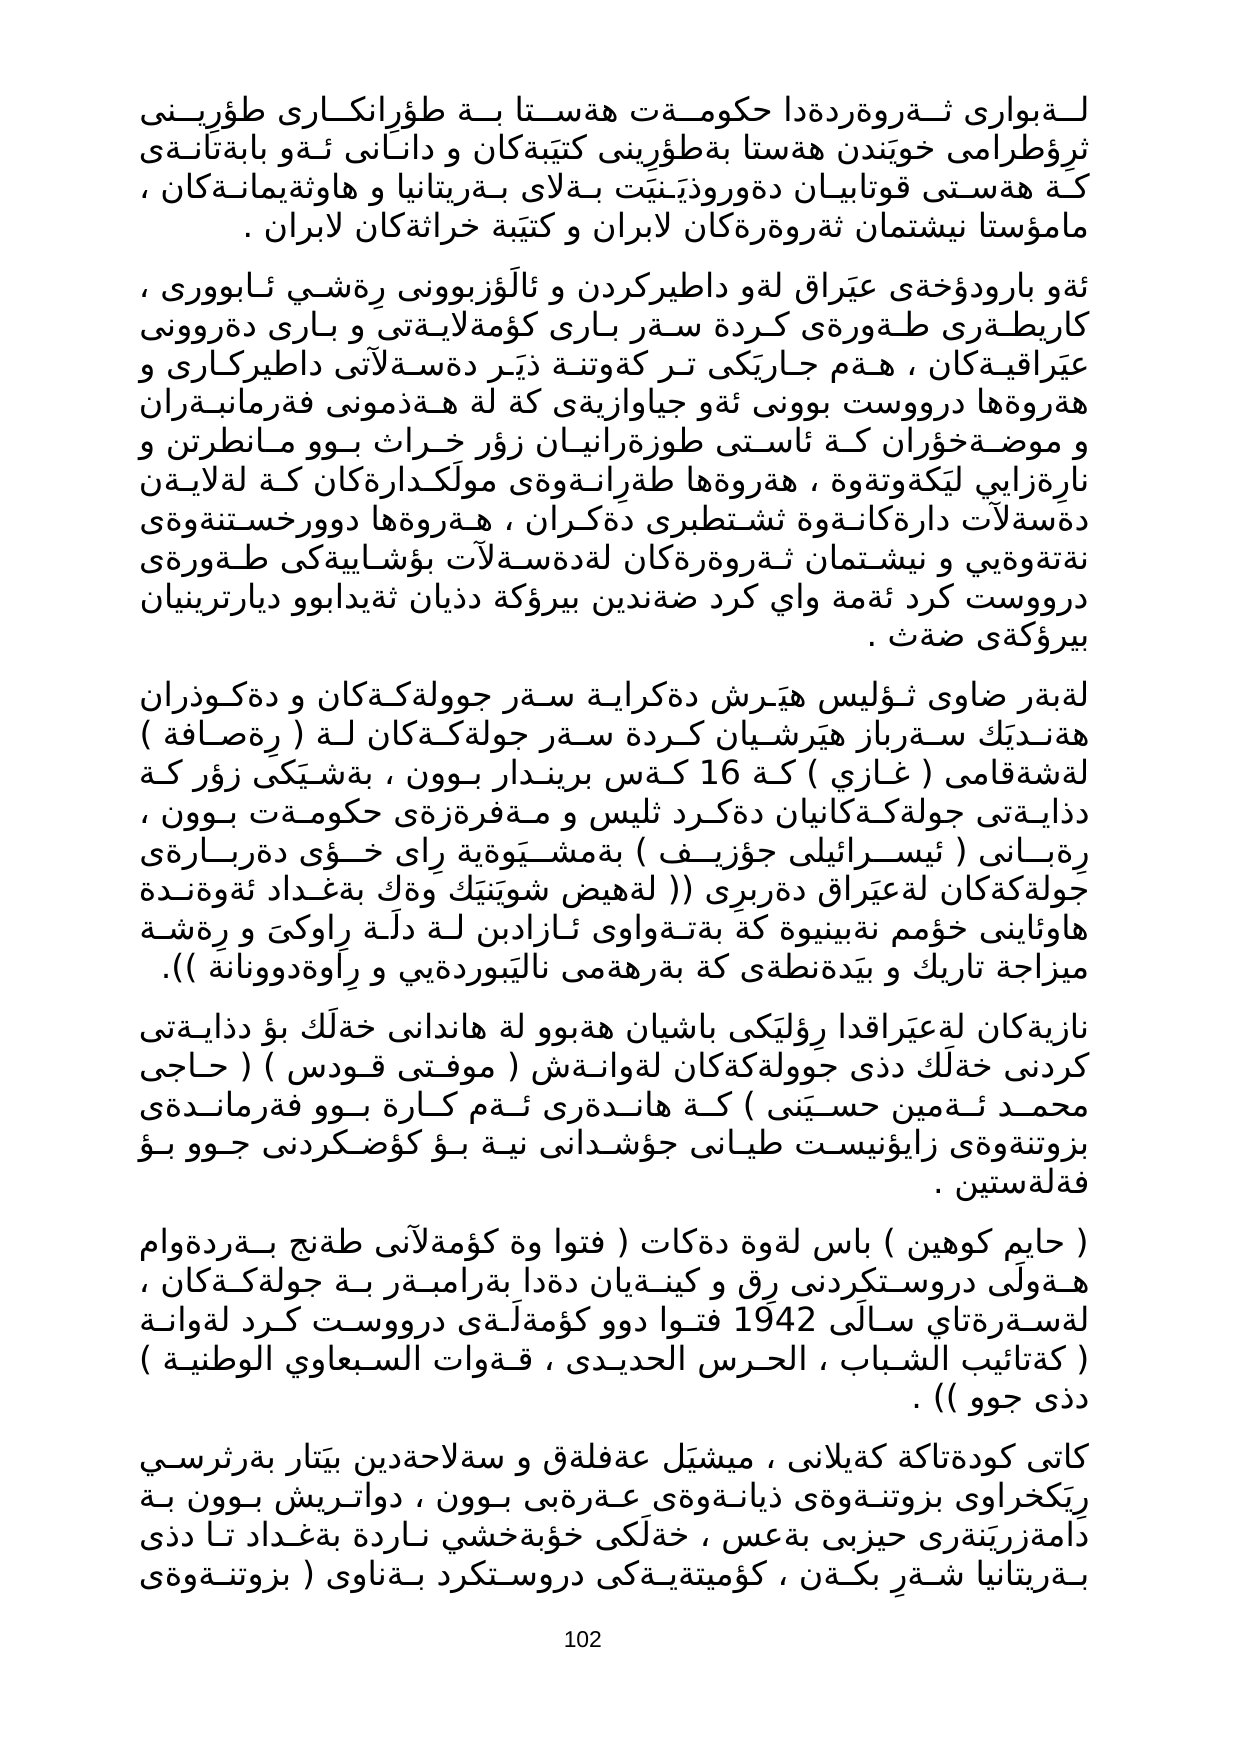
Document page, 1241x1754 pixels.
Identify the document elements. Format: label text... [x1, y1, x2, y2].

text ئةو بارودؤخةى عيَراق لةو داطيركردن و ئالَؤزبوونى رِةشي ئابوورى ، كاريطةرى طةورةى كردة سةر بارى كؤمةلايةتى و بارى دةروونى عيَراقيةكان ، هةم جاريَكى تر كةوتنة ذيَر دةسةلآتى داطيركارى و هةروةها درووست بوونى ئةو جياوازيةى كة لة هةذمونى فةرمانبةران و موضةخؤران كة ئاستى طوزةرانيان زؤر خراث بوو مانطرتن و نارِةزايي ليَكةوتةوة ، هةروةها طةرِانةوةى مولَكدارةكان كة لةلايةن دةسةلآت دارةكانةوة ثشتطبرى دةكران ، هةروةها دوورخستنةوةى نةتةوةيي و نيشتمان ثةروةرةكان لةدةسةلآت بؤشاييةكى طةورةى درووست كرد ئةمة واي كرد ضةندين بيرؤكة دذيان ثةيدابوو ديارترينيان بيرؤكةى ضةث . [139, 266, 1089, 655]
text لةبوارى ثةروةردةدا حكومةت هةستا بة طؤرِانكارى طؤرِينى ثرِؤطرامى خويَندن هةستا بةطؤرِينى كتيَبةكان و دانانى ئةو بابةتانةى كة هةستى قوتابيان دةوروذيَنيَت بةلاى بةريتانيا و هاوثةيمانةكان ، مامؤستا نيشتمان ثةروةرةكان لابران و كتيَبة خراثةكان لابران . [139, 90, 1089, 245]
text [139, 1437, 1089, 1593]
text نازيةكان لةعيَراقدا رِؤليَكى باشيان هةبوو لة هاندانى خةلَك بؤ دذايةتى كردنى خةلَك دذى جوولةكةكان لةوانةش ( موفتى قودس ) ( حاجى محمد ئةمين حسيَنى ) كة هاندةرى ئةم كارة بوو فةرماندةى بزوتنةوةى زايؤنيست طيانى جؤشدانى نية بؤ كؤضكردنى جوو بؤ فةلةستين . [139, 1007, 1089, 1202]
text لةبةر ضاوى ثؤليس هيَرش دةكراية سةر جوولةكةكان و دةكوذران هةنديَك سةرباز هيَرشيان كردة سةر جولةكةكان لة ( رِةصافة ) لةشةقامى ( غازي ) كة 16 كةس بريندار بوون ، بةشيَكى زؤر كة دذايةتى جولةكةكانيان دةكرد ثليس و مةفرةزةى حكومةت بوون ، رِةبانى ( ئيسرائيلى جؤزيف ) بةمشيَوةية رِاى خؤى دةربارةى جولةكةكان لةعيَراق دةربرِى (( لةهيض شويَنيَك وةك بةغداد ئةوةندة هاوئاينى خؤمم نةبينيوة كة بةتةواوى ئازادبن لة دلَة رِاوكىَ و رِةشة ميزاجة تاريك و بيَدةنطةى كة بةرهةمى ناليَبوردةيي و رِاوةدوونانة )). [139, 676, 1089, 986]
text ( حايم كوهين ) باس لةوة دةكات ( فتوا وة كؤمةلآنى طةنج بةردةوام هةولَى دروستكردنى رِق و كينةيان دةدا بةرامبةر بة جولةكةكان ، لةسةرةتاي سالَى 1942 فتوا دوو كؤمةلَةى درووست كرد لةوانة ( كةتائيب الشباب ، الحرس الحديدى ، قةوات السبعاوي الوطنية ) دذى جوو )) . [139, 1222, 1089, 1417]
